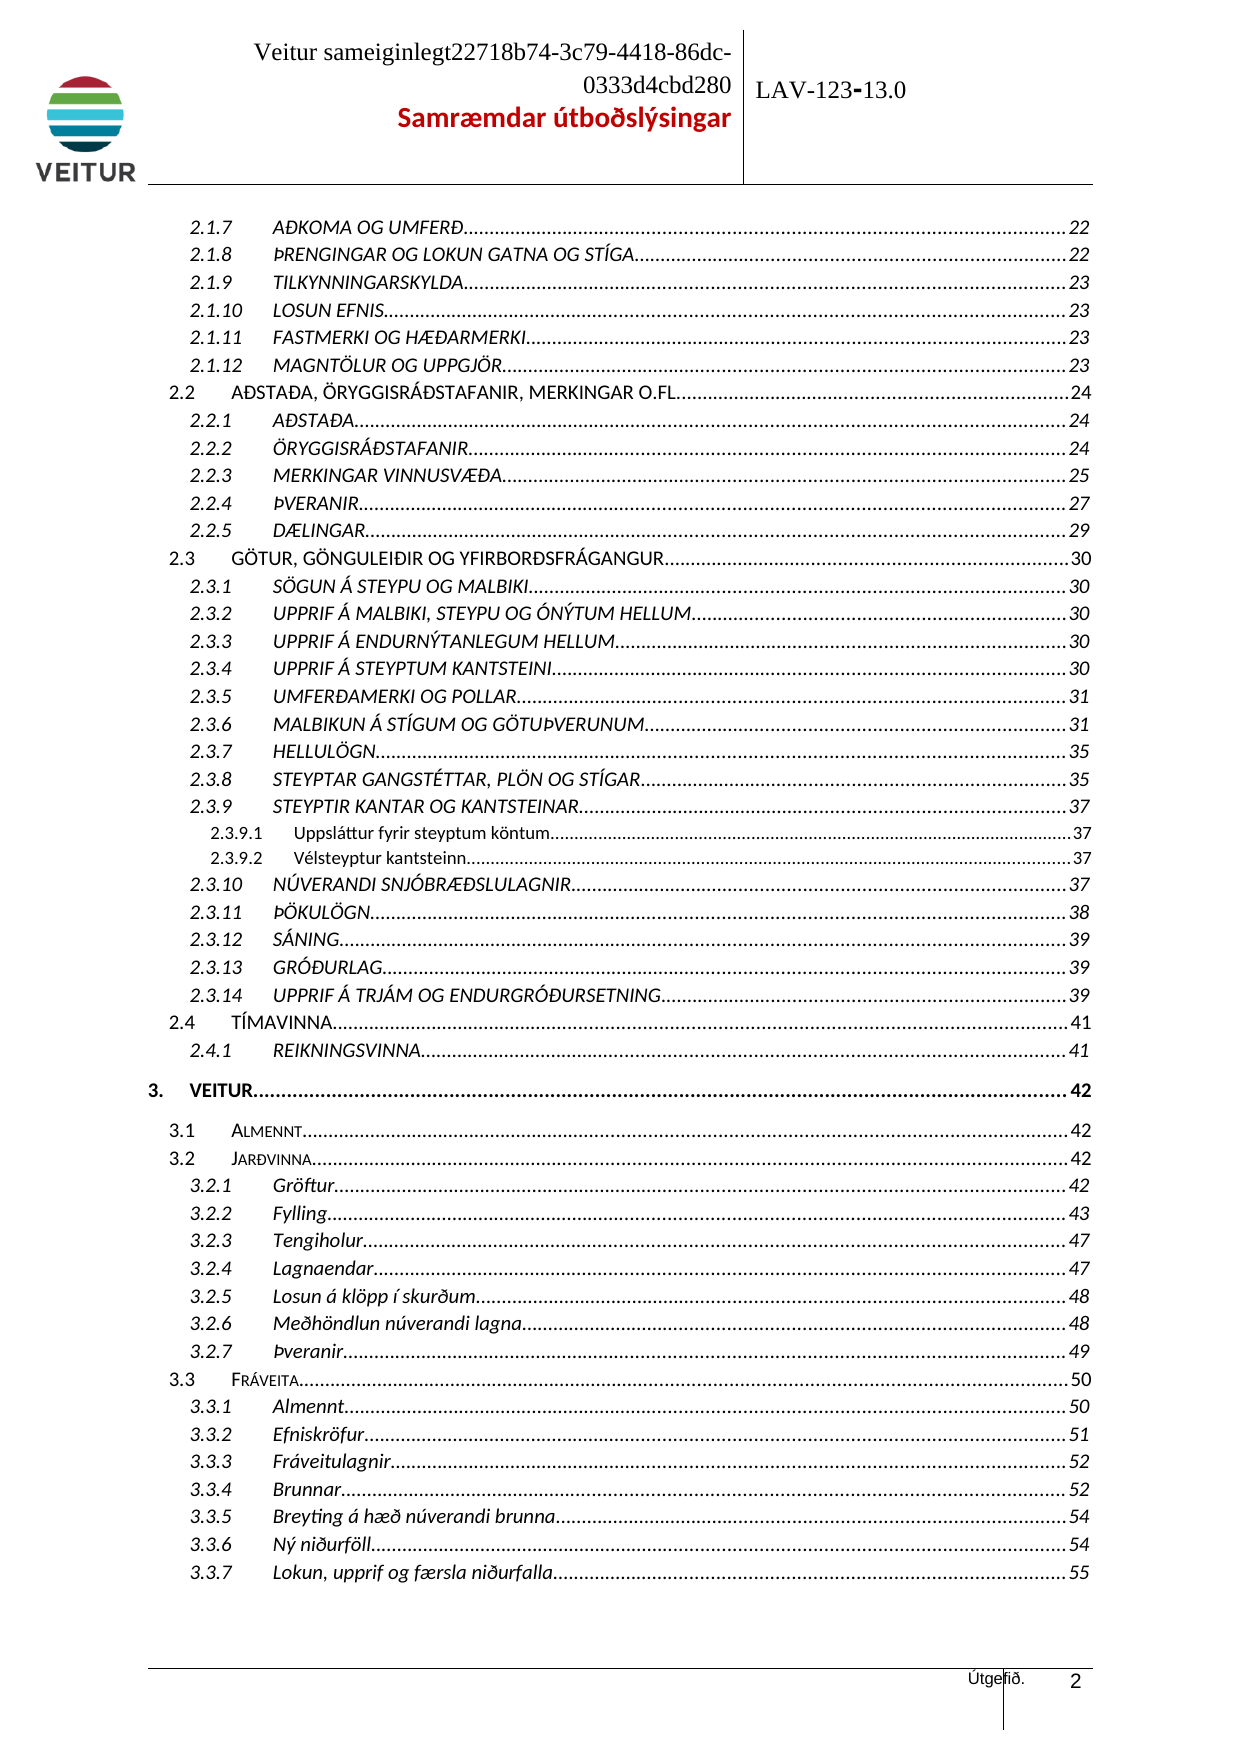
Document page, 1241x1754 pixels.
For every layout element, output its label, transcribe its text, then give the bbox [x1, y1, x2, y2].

text 2.3.2 UPPRIF Á MALBIKI, STEYPU OG ÓNÝTUM HELLUM 30 [189, 600, 1093, 626]
text 2.3.9 STEYPTIR KANTAR OG KANTSTEINAR 37 [189, 794, 1093, 819]
text 2.3.3 UPPRIF Á ENDURNÝTANLEGUM HELLUM 30 [189, 628, 1093, 653]
text 2.3.11 ÞÖKULÖGN 38 [189, 899, 1093, 924]
text 2.3.9.2 Vélsteyptur kantsteinn 37 [210, 846, 1093, 869]
text 3.3.7 Lokun, upprif og færsla niðurfalla 55 [189, 1559, 1093, 1584]
text 2.3.5 UMFERÐAMERKI OG POLLAR 31 [189, 683, 1093, 709]
text 2.1.7 AÐKOMA OG UMFERÐ 22 [189, 214, 1093, 239]
text 2.3.14 UPPRIF Á TRJÁM OG ENDURGRÓÐURSETNING 39 [189, 982, 1093, 1007]
text 2.1.8 ÞRENGINGAR OG LOKUN GATNA OG STÍGA 22 [189, 242, 1093, 267]
text 3.3.1 Almennt 50 [189, 1393, 1093, 1419]
text 3.2.6 Meðhöndlun núverandi lagna 48 [189, 1311, 1093, 1336]
text 2.3.4 UPPRIF Á STEYPTUM KANTSTEINI 30 [189, 656, 1093, 681]
text 2.4 TÍMAVINNA 41 [168, 1009, 1093, 1035]
text 2.3.7 HELLULÖGN 35 [189, 738, 1093, 764]
text 3.3.4 Brunnar 52 [189, 1476, 1093, 1502]
text 2.1.12 MAGNTÖLUR OG UPPGJÖR 23 [189, 352, 1093, 377]
text 2.3 GÖTUR, GÖNGULEIÐIR OG YFIRBORÐSFRÁGANGUR 30 [168, 545, 1093, 571]
text 3.2.1 Gröftur 42 [189, 1172, 1093, 1198]
text 2.2.3 MERKINGAR VINNUSVÆÐA 25 [189, 462, 1093, 488]
text 2.2.4 ÞVERANIR 27 [189, 490, 1093, 515]
text 3.2.7 Þveranir 49 [189, 1338, 1093, 1363]
text 2.3.9.1 Uppsláttur fyrir steyptum köntum 37 [210, 821, 1093, 844]
text 2.3.8 STEYPTAR GANGSTÉTTAR, PLÖN OG STÍGAR 35 [189, 766, 1093, 791]
text 2.1.10 LOSUN EFNIS 23 [189, 297, 1093, 322]
text 2.1.9 TILKYNNINGARSKYLDA 23 [189, 269, 1093, 294]
text 3.3 Fráveita 50 [168, 1366, 1093, 1391]
text 2.2.2 ÖRYGGISRÁÐSTAFANIR 24 [189, 435, 1093, 460]
text 2.2 AÐSTAÐA, ÖRYGGISRÁÐSTAFANIR, MERKINGAR O.FL. 24 [168, 379, 1093, 405]
text 2.3.13 GRÓÐURLAG 39 [189, 954, 1093, 980]
text 3.2 Jarðvinna 42 [168, 1145, 1093, 1170]
text 2.2.5 DÆLINGAR 29 [189, 518, 1093, 543]
picture [28, 71, 142, 187]
text 3.3.6 Ný niðurföll 54 [189, 1531, 1093, 1557]
text 2.4.1 REIKNINGSVINNA 41 [189, 1037, 1093, 1062]
text 3.2.4 Lagnaendar 47 [189, 1255, 1093, 1281]
text 3.3.2 Efniskröfur 51 [189, 1421, 1093, 1446]
text 3.2.2 Fylling 43 [189, 1200, 1093, 1226]
text 3.2.3 Tengiholur 47 [189, 1228, 1093, 1253]
text 2.2.1 AÐSTAÐA 24 [189, 407, 1093, 433]
text 2.3.6 MALBIKUN Á STÍGUM OG GÖTUÞVERUNUM 31 [189, 711, 1093, 736]
text 3. VEITUR 42 [148, 1077, 1093, 1103]
text 3.1 Almennt 42 [168, 1117, 1093, 1143]
text 3.3.3 Fráveitulagnir 52 [189, 1448, 1093, 1474]
text 2.3.12 SÁNING 39 [189, 927, 1093, 952]
text 2.3.10 NÚVERANDI SNJÓBRÆÐSLULAGNIR 37 [189, 871, 1093, 897]
text 2.3.1 SÖGUN Á STEYPU OG MALBIKI 30 [189, 573, 1093, 598]
text 3.3.5 Breyting á hæð núverandi brunna 54 [189, 1504, 1093, 1529]
text 3.2.5 Losun á klöpp í skurðum 48 [189, 1283, 1093, 1308]
text 2.1.11 FASTMERKI OG HÆÐARMERKI 23 [189, 324, 1093, 350]
